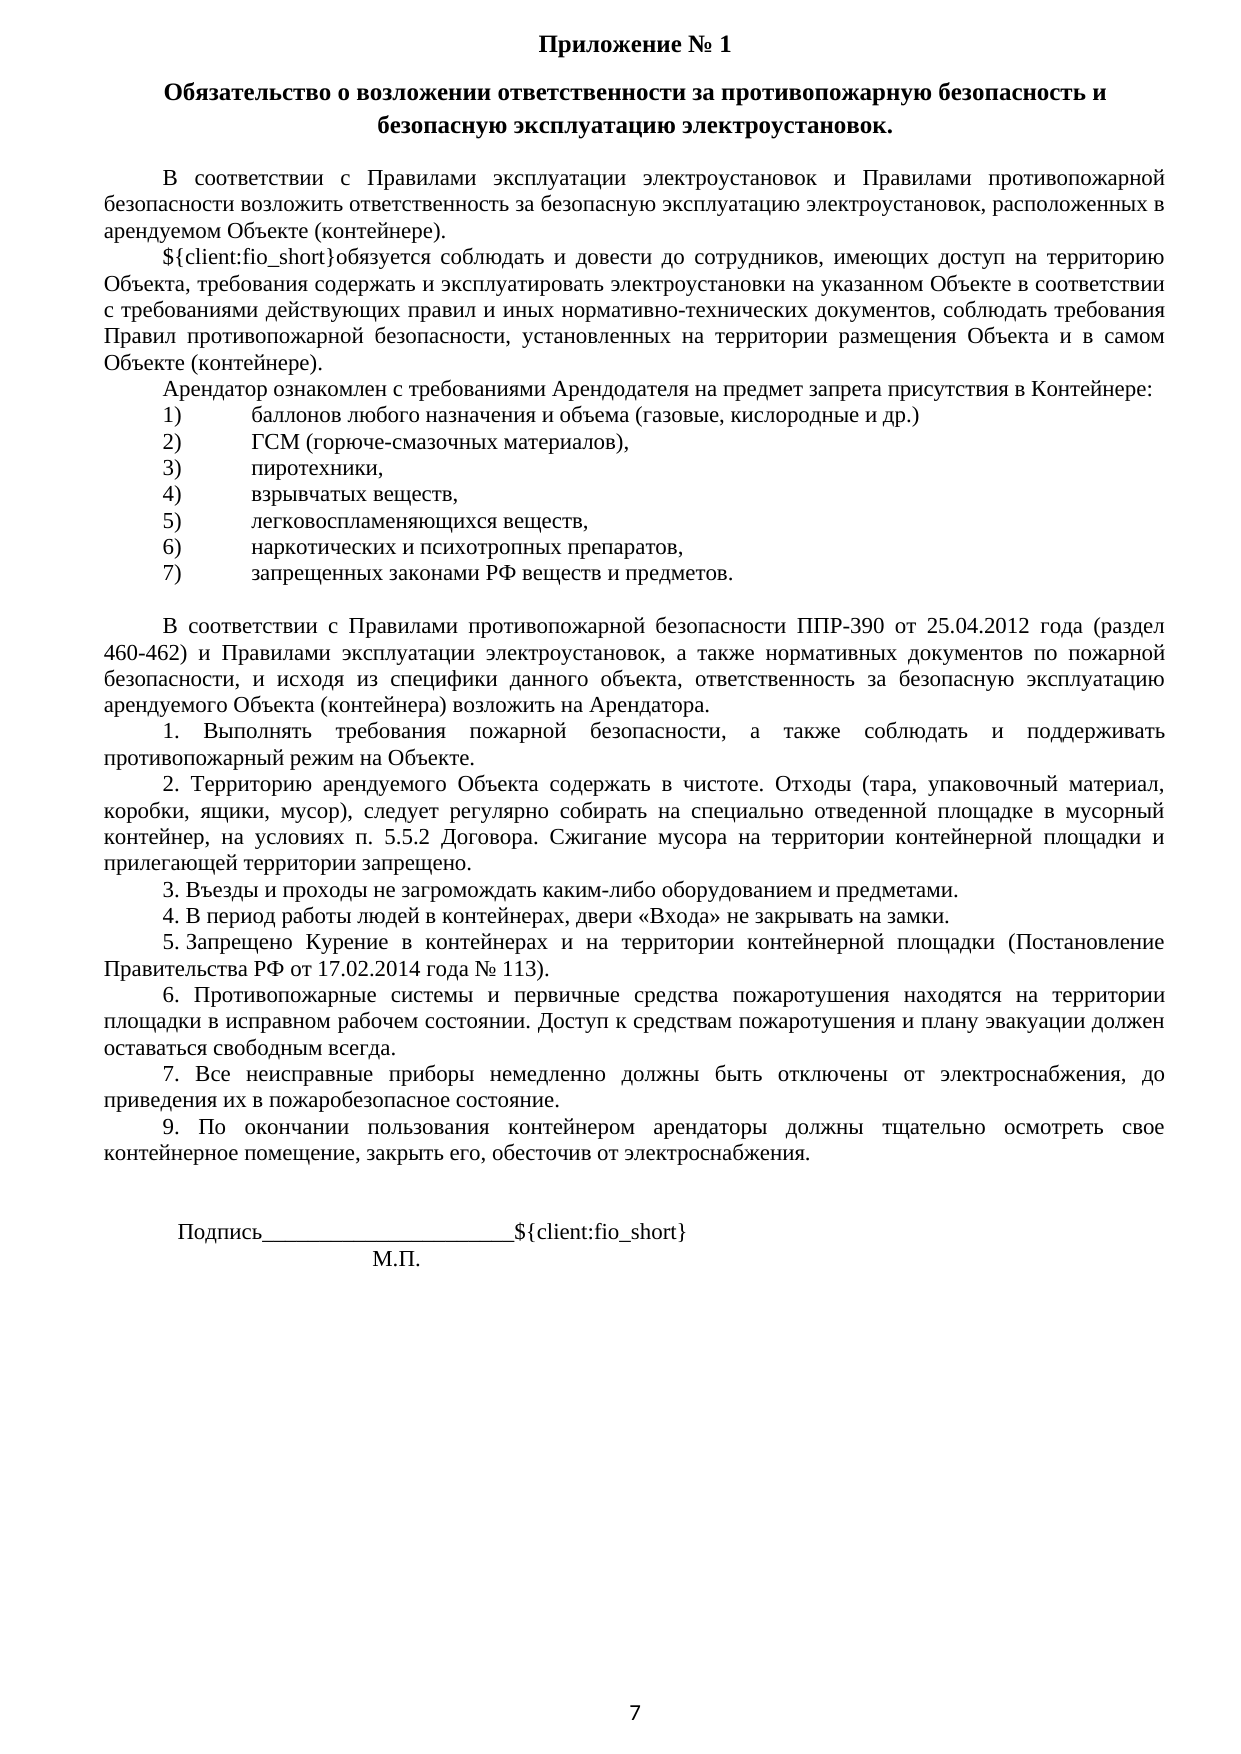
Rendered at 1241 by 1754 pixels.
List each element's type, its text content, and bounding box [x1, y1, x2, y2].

list легковоспламеняющихся веществ, [103, 507, 1167, 533]
text 2. Территорию арендуемого Объекта содержать в чистоте. Отходы (тара, упаковочный материал, коробки, ящики, мусор), следует регулярно собирать на специально отведенной площадке в мусорный контейнер, на условиях п. 5.5.2 Договора. Сжигание мусора на территории контейнерной площадки и прилегающей территории запрещено. [103, 770, 1167, 876]
list баллонов любого назначения и объема (газовые, кислородные и др.) [103, 401, 1167, 428]
text Арендатор ознакомлен с требованиями Арендодателя на предмет запрета присутствия в Контейнере: [103, 375, 1167, 401]
list пиротехники, [103, 454, 1167, 480]
list запрещенных законами РФ веществ и предметов. [103, 559, 1167, 586]
text 7. Все неисправные приборы немедленно должны быть отключены от электроснабжения, до приведения их в пожаробезопасное состояние. [103, 1060, 1167, 1113]
text 6. Противопожарные системы и первичные средства пожаротушения находятся на территории площадки в исправном рабочем состоянии. Доступ к средствам пожаротушения и плану эвакуации должен оставаться свободным всегда. [103, 981, 1167, 1060]
text Обязательство о возложении ответственности за противопожарную безопасность и безопасную эксплуатацию электроустановок. [103, 77, 1167, 139]
text М.П. [103, 1245, 1167, 1271]
text В соответствии с Правилами противопожарной безопасности ППР-390 от 25.04.2012 года (раздел 460-462) и Правилами эксплуатации электроустановок, а также нормативных документов по пожарной безопасности, и исходя из специфики данного объекта, ответственность за безопасную эксплуатацию арендуемого Объекта (контейнера) возложить на Арендатора. [103, 612, 1167, 718]
text 3. Въезды и проходы не загромождать каким-либо оборудованием и предметами. [103, 876, 1167, 902]
text 5. Запрещено Курение в контейнерах и на территории контейнерной площадки (Постановление Правительства РФ от 17.02.2014 года № 113). [103, 928, 1167, 981]
list наркотических и психотропных препаратов, [103, 533, 1167, 559]
list взрывчатых веществ, [103, 480, 1167, 507]
text 1. Выполнять требования пожарной безопасности, а также соблюдать и поддерживать противопожарный режим на Объекте. [103, 718, 1167, 770]
text ${client:fio_short}обязуется соблюдать и довести до сотрудников, имеющих доступ на территорию Объекта, требования содержать и эксплуатировать электроустановки на указанном Объекте в соответствии с требованиями действующих правил и иных нормативно-технических документов, соблюдать требования Правил противопожарной безопасности, установленных на территории размещения Объекта и в самом Объекте (контейнере). [103, 243, 1167, 375]
text Подпись______________________${client:fio_short} [103, 1218, 1167, 1245]
list ГСМ (горюче-смазочных материалов), [103, 428, 1167, 454]
text 4. В период работы людей в контейнерах, двери «Входа» не закрывать на замки. [103, 902, 1167, 928]
text 9. По окончании пользования контейнером арендаторы должны тщательно осмотреть свое контейнерное помещение, закрыть его, обесточив от электроснабжения. [103, 1113, 1167, 1166]
text В соответствии с Правилами эксплуатации электроустановок и Правилами противопожарной безопасности возложить ответственность за безопасную эксплуатацию электроустановок, расположенных в арендуемом Объекте (контейнере). [103, 164, 1167, 243]
text Приложение № 1 [103, 29, 1167, 58]
